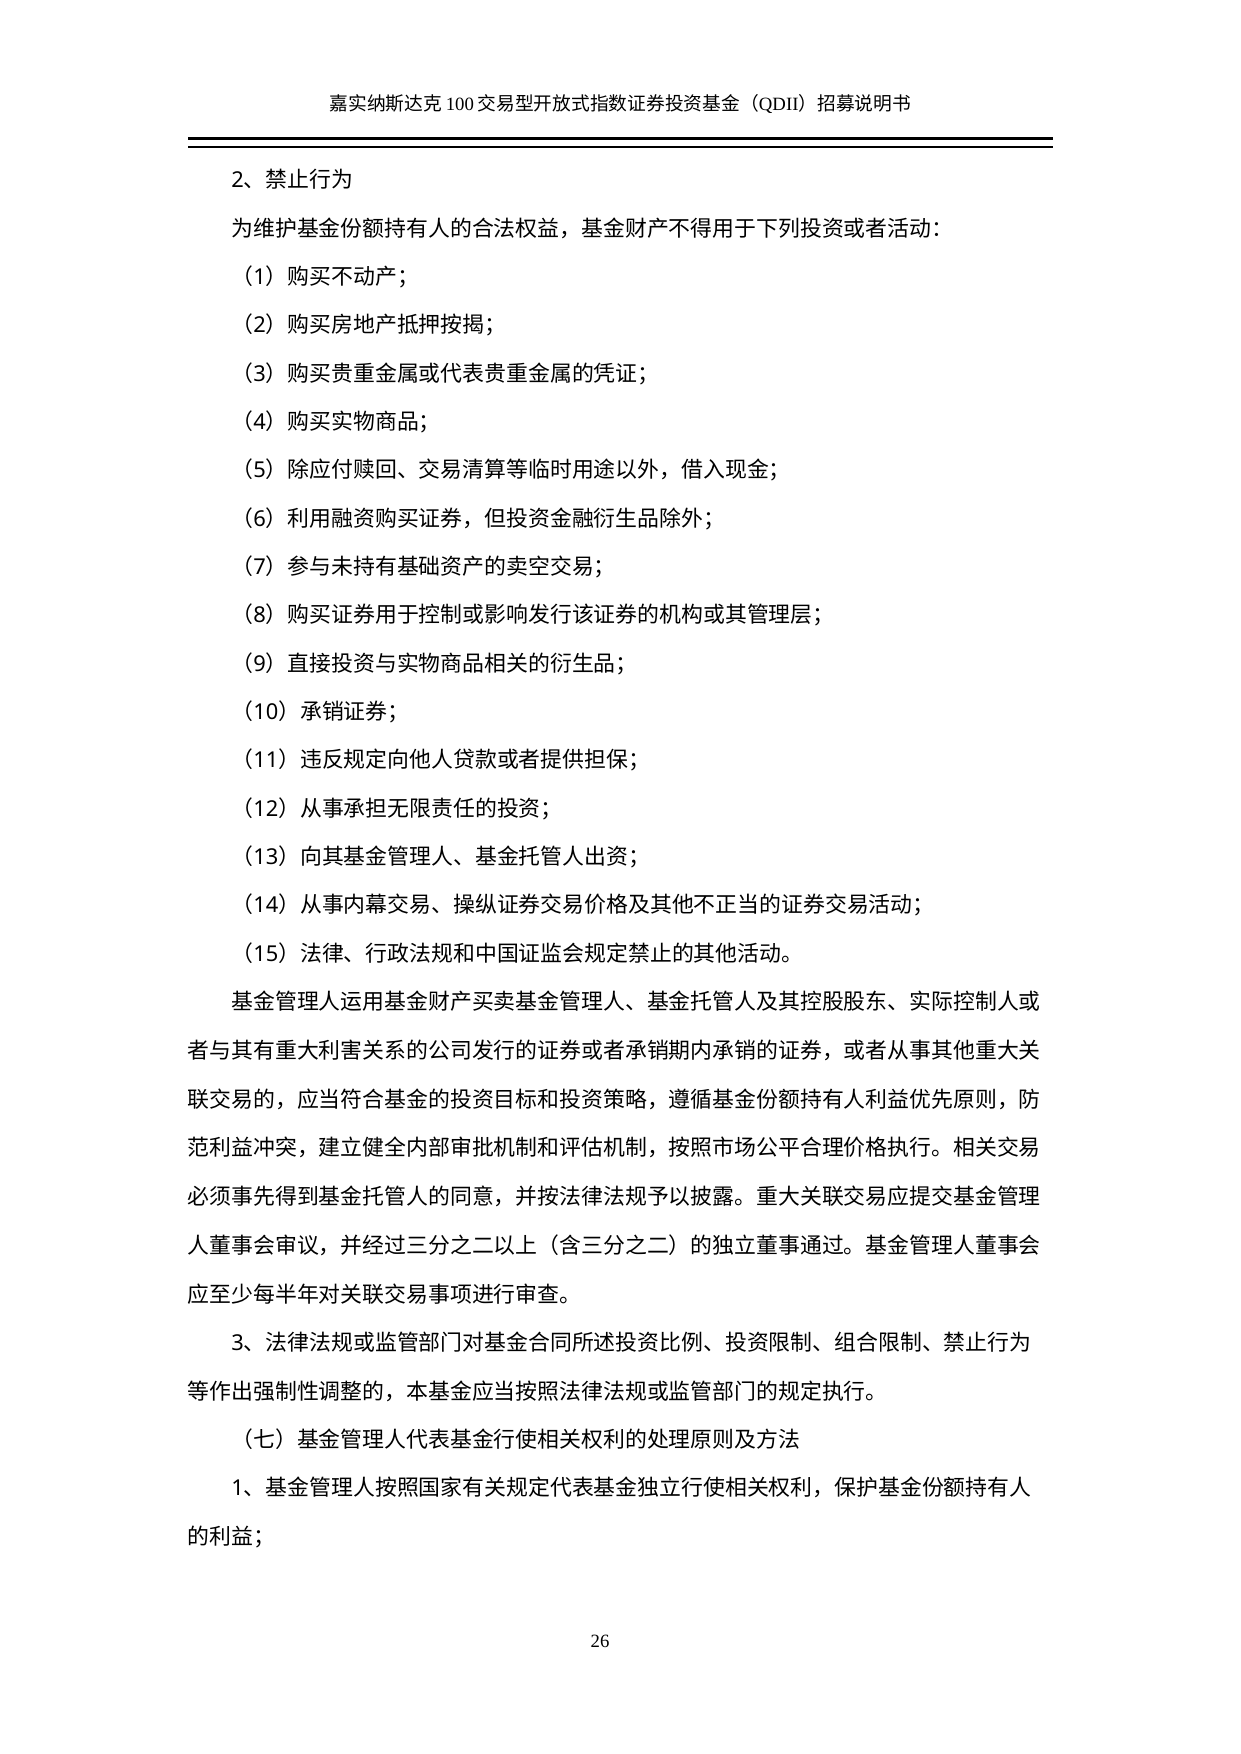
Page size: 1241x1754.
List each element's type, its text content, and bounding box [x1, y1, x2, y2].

text （8）购买证券用于控制或影响发行该证券的机构或其管理层； [187, 597, 1053, 629]
text 3、法律法规或监管部门对基金合同所述投资比例、投资限制、组合限制、禁止行为等作出强制性调整的，本基金应当按照法律法规或监管部门的规定执行。 [187, 1324, 1053, 1406]
text （3）购买贵重金属或代表贵重金属的凭证； [187, 355, 1053, 388]
text （4）购买实物商品； [187, 404, 1053, 436]
text （5）除应付赎回、交易清算等临时用途以外，借入现金； [187, 452, 1053, 484]
text （13）向其基金管理人、基金托管人出资； [187, 839, 1053, 871]
text （15）法律、行政法规和中国证监会规定禁止的其他活动。 [187, 935, 1053, 968]
text （10）承销证券； [187, 694, 1053, 726]
text 1、基金管理人按照国家有关规定代表基金独立行使相关权利，保护基金份额持有人的利益； [187, 1470, 1053, 1551]
text （7）参与未持有基础资产的卖空交易； [187, 549, 1053, 581]
text 2、禁止行为 [187, 162, 1053, 194]
text （12）从事承担无限责任的投资； [187, 790, 1053, 823]
text （1）购买不动产； [187, 259, 1053, 291]
text （9）直接投资与实物商品相关的衍生品； [187, 645, 1053, 678]
text （14）从事内幕交易、操纵证券交易价格及其他不正当的证券交易活动； [187, 887, 1053, 919]
text 为维护基金份额持有人的合法权益，基金财产不得用于下列投资或者活动： [187, 210, 1053, 243]
text （七）基金管理人代表基金行使相关权利的处理原则及方法 [187, 1422, 1053, 1454]
text （11）违反规定向他人贷款或者提供担保； [187, 742, 1053, 774]
text 基金管理人运用基金财产买卖基金管理人、基金托管人及其控股股东、实际控制人或者与其有重大利害关系的公司发行的证券或者承销期内承销的证券，或者从事其他重大关联交易的，应当符合基金的投资目标和投资策略，遵循基金份额持有人利益优先原则，防范利益冲突，建立健全内部审批机制和评估机制，按照市场公平合理价格执行。相关交易必须事先得到基金托管人的同意，并按法律法规予以披露。重大关联交易应提交基金管理人董事会审议，并经过三分之二以上（含三分之二）的独立董事通过。基金管理人董事会应至少每半年对关联交易事项进行审查。 [187, 984, 1053, 1309]
text （6）利用融资购买证券，但投资金融衍生品除外； [187, 500, 1053, 533]
text （2）购买房地产抵押按揭； [187, 307, 1053, 339]
